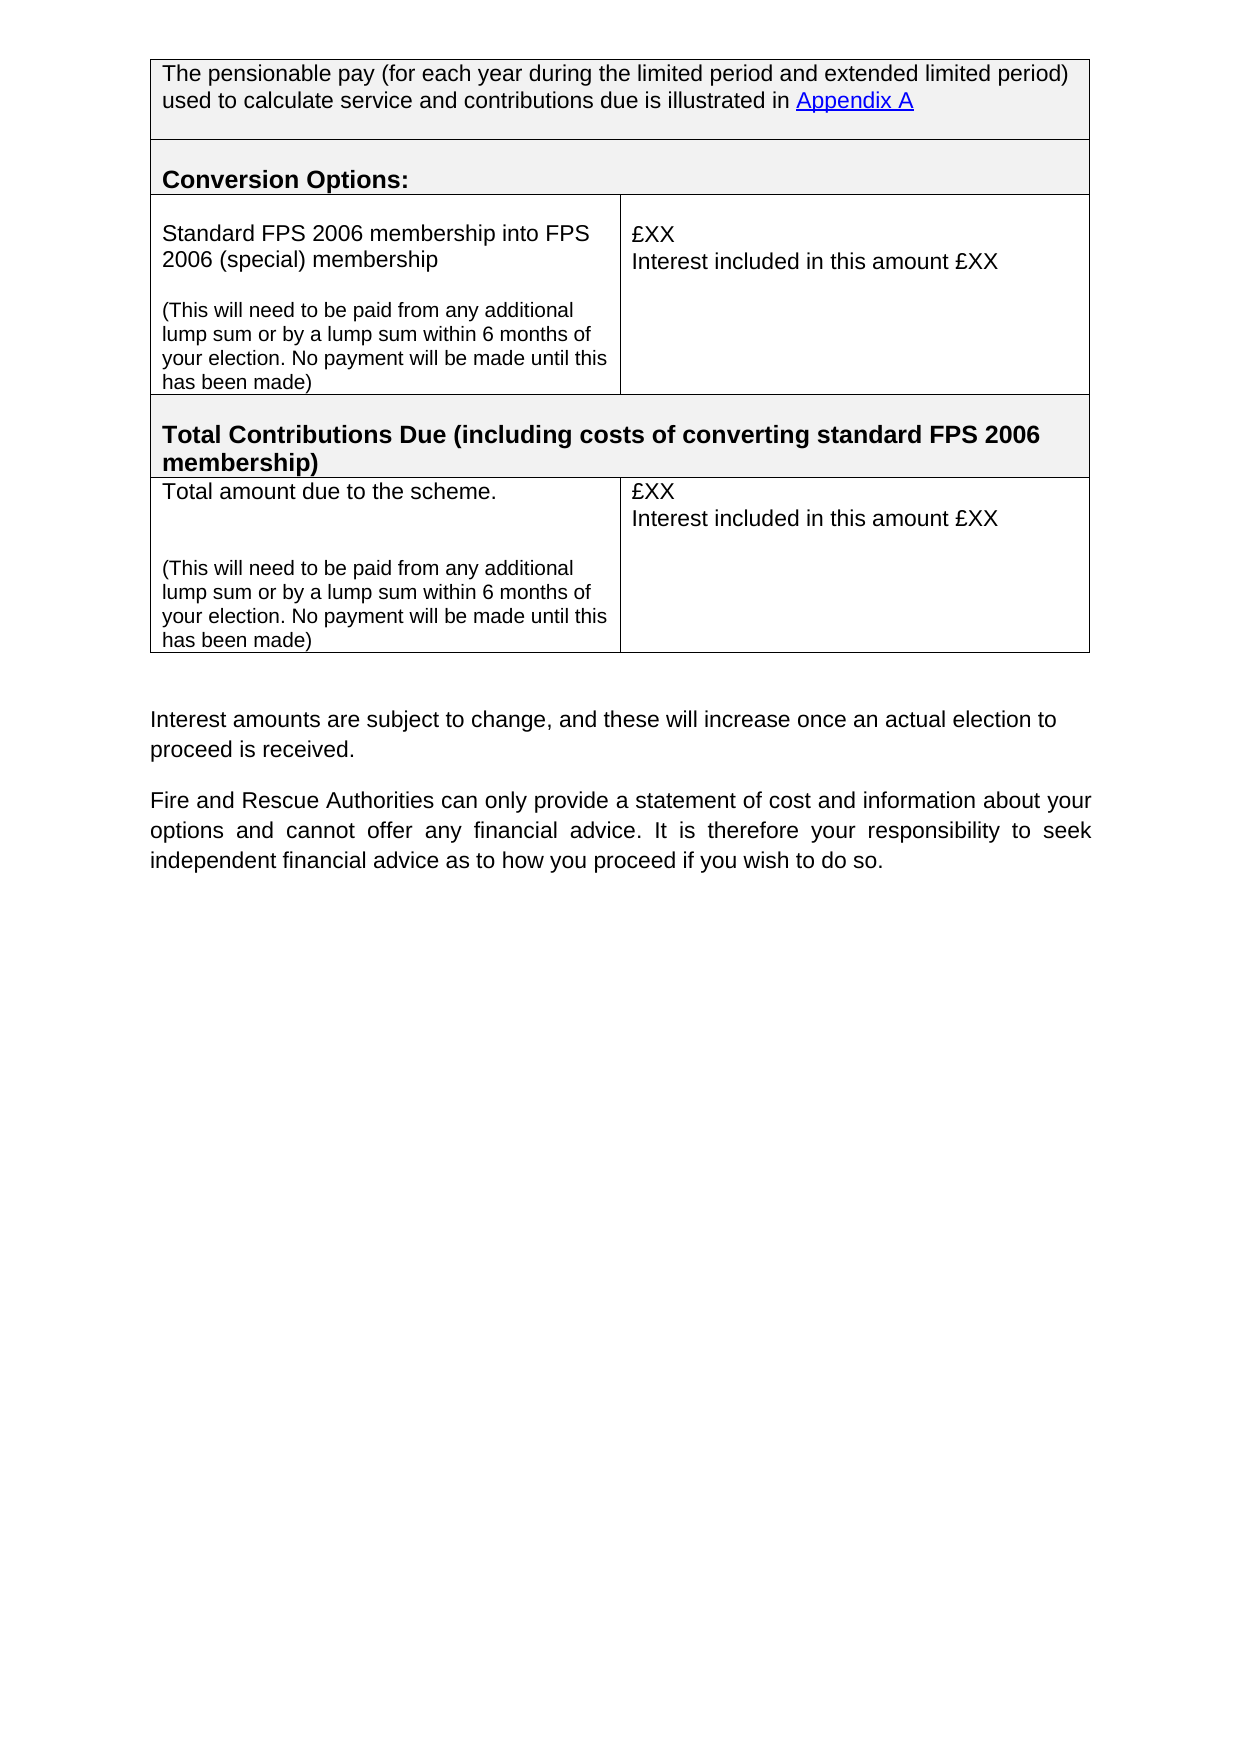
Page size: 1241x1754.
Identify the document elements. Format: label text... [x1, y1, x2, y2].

table_cell Total amount due to the scheme. (This will need to be paid from any additional lump sum or by a lump sum within 6 months of your election. No payment will be made until this has been made) [151, 478, 620, 652]
text Fire and Rescue Authorities can only provide a statement of cost and information about your options and cannot offer any financial advice. It is therefore your responsibility to seek independent financial advice as to how you proceed if you wish to do so. [150, 787, 1093, 873]
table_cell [151, 60, 1089, 139]
table_cell Conversion Options: [151, 140, 1089, 194]
table_cell Standard FPS 2006 membership into FPS 2006 (special) membership (This will need to be paid from any additional lump sum or by a lump sum within 6 months of your election. No payment will be made until this has been made) [151, 195, 620, 394]
table_cell Total Contributions Due (including costs of converting standard FPS 2006 membership) [151, 395, 1089, 477]
text Interest amounts are subject to change, and these will increase once an actual election to proceed is received. [150, 706, 1093, 762]
table_cell £XX Interest included in this amount £XX [621, 195, 1089, 394]
table_cell £XX Interest included in this amount £XX [621, 478, 1089, 652]
